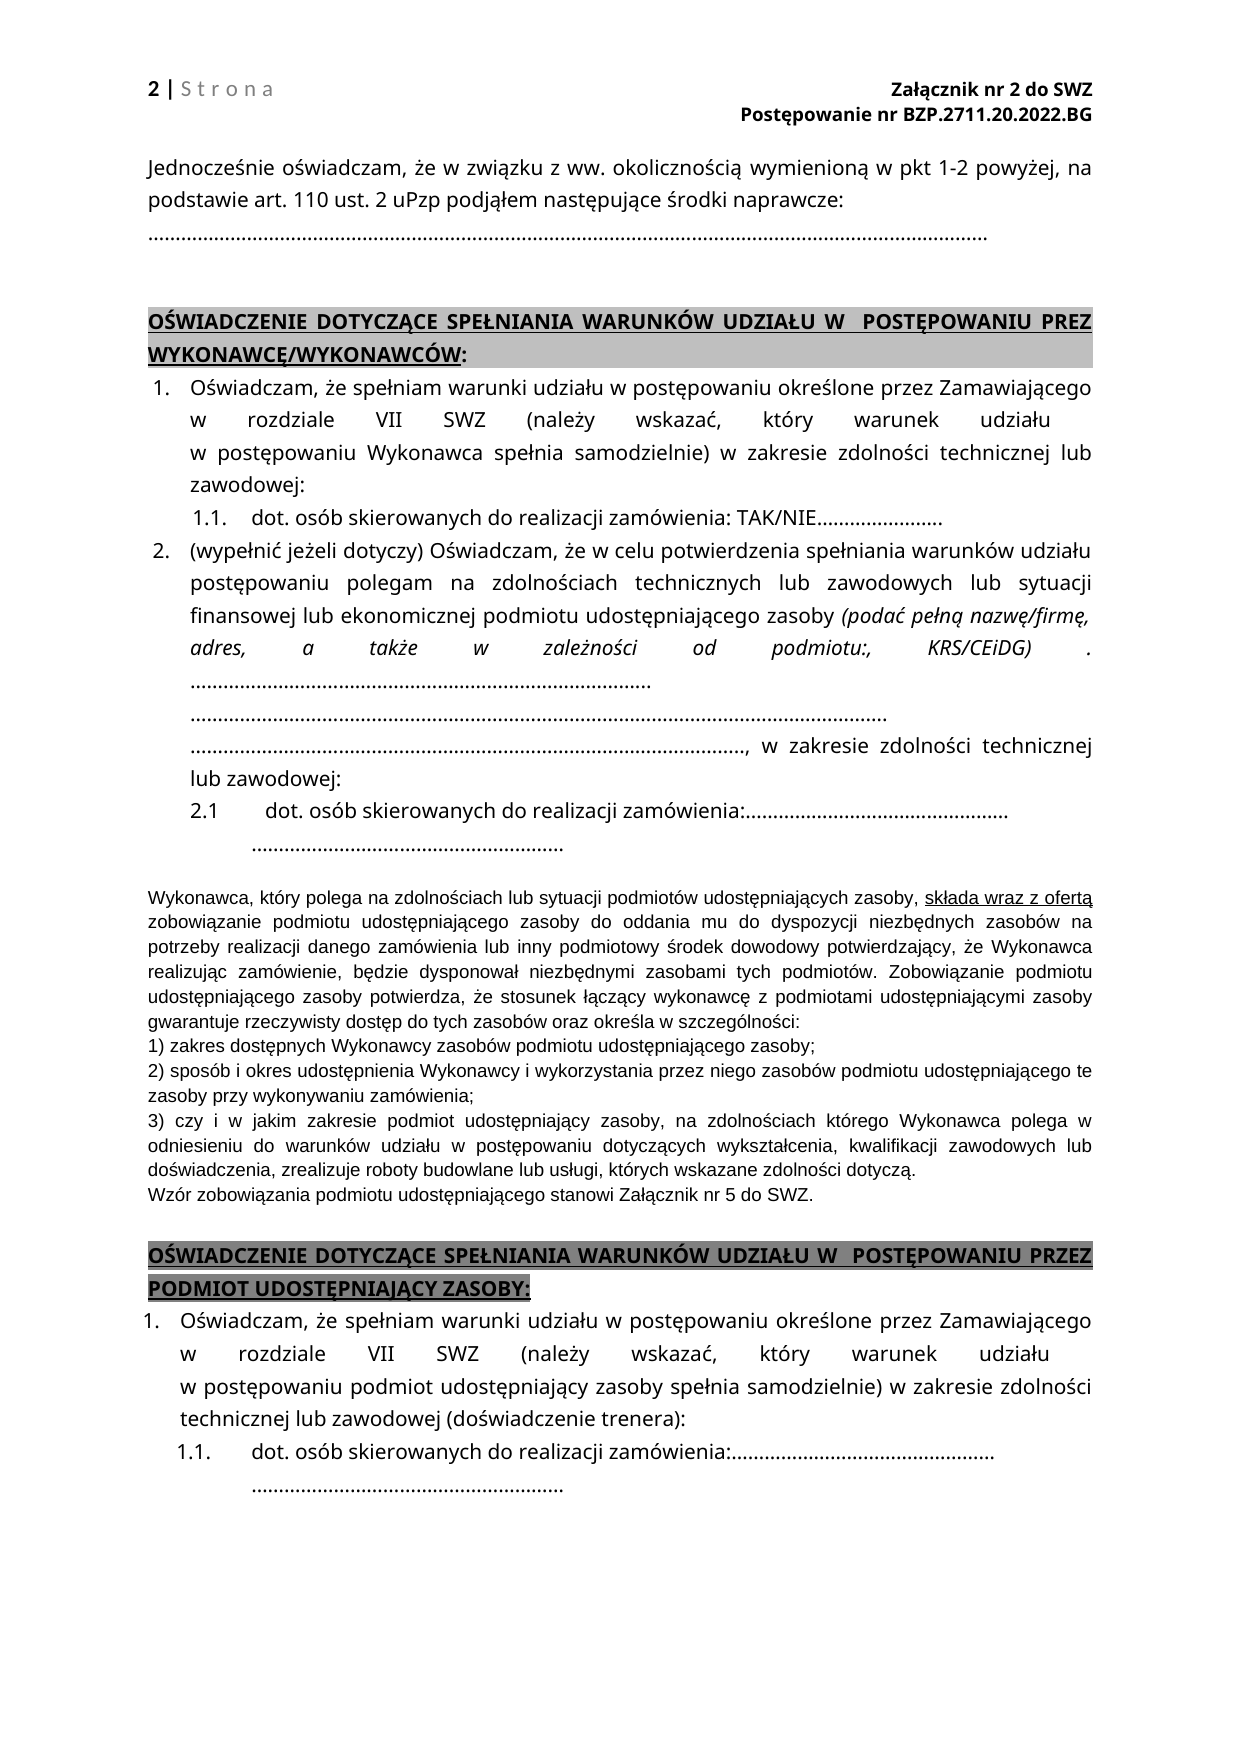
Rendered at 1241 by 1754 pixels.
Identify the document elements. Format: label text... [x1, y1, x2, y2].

list dot. osób skierowanych do realizacji zamówienia: TAK/NIE………………….. [192, 503, 1093, 532]
text Wzór zobowiązania podmiotu udostępniającego stanowi Załącznik nr 5 do SWZ. [148, 1184, 1093, 1206]
text OŚWIADCZENIE DOTYCZĄCE SPEŁNIANIA WARUNKÓW UDZIAŁU W POSTĘPOWANIU PREZ WYKONAWCĘ/WYKONAWCÓW: [148, 307, 1093, 368]
list (wypełnić jeżeli dotyczy) Oświadczam, że w celu potwierdzenia spełniania warunków udziału postępowaniu polegam na zdolnościach technicznych lub zawodowych lub sytuacji finansowej lub ekonomicznej podmiotu udostępniającego zasoby (podać pełną nazwę/firmę, adres, a także w zależności od podmiotu:, KRS/CEiDG) .………………………………………………………………………...……………………………………………………………………………………………………………….……………………………………………………………………………………….., w zakresie zdolności technicznej lub zawodowej: [152, 536, 1093, 792]
list dot. osób skierowanych do realizacji zamówienia:………………………………………… [190, 797, 1093, 825]
text Jednocześnie oświadczam, że w związku z ww. okolicznością wymienioną w pkt 1-2 powyżej, na podstawie art. 110 ust. 2 uPzp podjąłem następujące środki naprawcze: [148, 153, 1093, 214]
text ……………………………………………………………………………………………………………………………………… [148, 218, 1093, 246]
text Wykonawca, który polega na zdolnościach lub sytuacji podmiotów udostępniających zasoby, składa wraz z ofertą zobowiązanie podmiotu udostępniającego zasoby do oddania mu do dyspozycji niezbędnych zasobów na potrzeby realizacji danego zamówienia lub inny podmiotowy środek dowodowy potwierdzający, że Wykonawca realizując zamówienie, będzie dysponował niezbędnymi zasobami tych podmiotów. Zobowiązanie podmiotu udostępniającego zasoby potwierdza, że stosunek łączący wykonawcę z podmiotami udostępniającymi zasoby gwarantuje rzeczywisty dostęp do tych zasobów oraz określa w szczególności: [148, 887, 1093, 1032]
list ………………………………………………… [251, 1470, 1093, 1498]
text 3) czy i w jakim zakresie podmiot udostępniający zasoby, na zdolnościach którego Wykonawca polega w odniesieniu do warunków udziału w postępowaniu dotyczących wykształcenia, kwalifikacji zawodowych lub doświadczenia, zrealizuje roboty budowlane lub usługi, których wskazane zdolności dotyczą. [148, 1110, 1093, 1181]
text OŚWIADCZENIE DOTYCZĄCE SPEŁNIANIA WARUNKÓW UDZIAŁU W POSTĘPOWANIU PRZEZ PODMIOT UDOSTĘPNIAJĄCY ZASOBY: [148, 1270, 1093, 1302]
list ………………………………………………… [251, 829, 1093, 858]
list Oświadczam, że spełniam warunki udziału w postępowaniu określone przez Zamawiającego w rozdziale VII SWZ (należy wskazać, który warunek udziału w postępowaniu podmiot udostępniający zasoby spełnia samodzielnie) w zakresie zdolności technicznej lub zawodowej (doświadczenie trenera): [142, 1307, 1093, 1433]
list dot. osób skierowanych do realizacji zamówienia:………………………………………… [176, 1437, 1093, 1466]
list Oświadczam, że spełniam warunki udziału w postępowaniu określone przez Zamawiającego w rozdziale VII SWZ (należy wskazać, który warunek udziału w postępowaniu Wykonawca spełnia samodzielnie) w zakresie zdolności technicznej lub zawodowej: [152, 373, 1093, 499]
text 2) sposób i okres udostępnienia Wykonawcy i wykorzystania przez niego zasobów podmiotu udostępniającego te zasoby przy wykonywaniu zamówienia; [148, 1060, 1093, 1106]
text 1) zakres dostępnych Wykonawcy zasobów podmiotu udostępniającego zasoby; [148, 1035, 1093, 1057]
